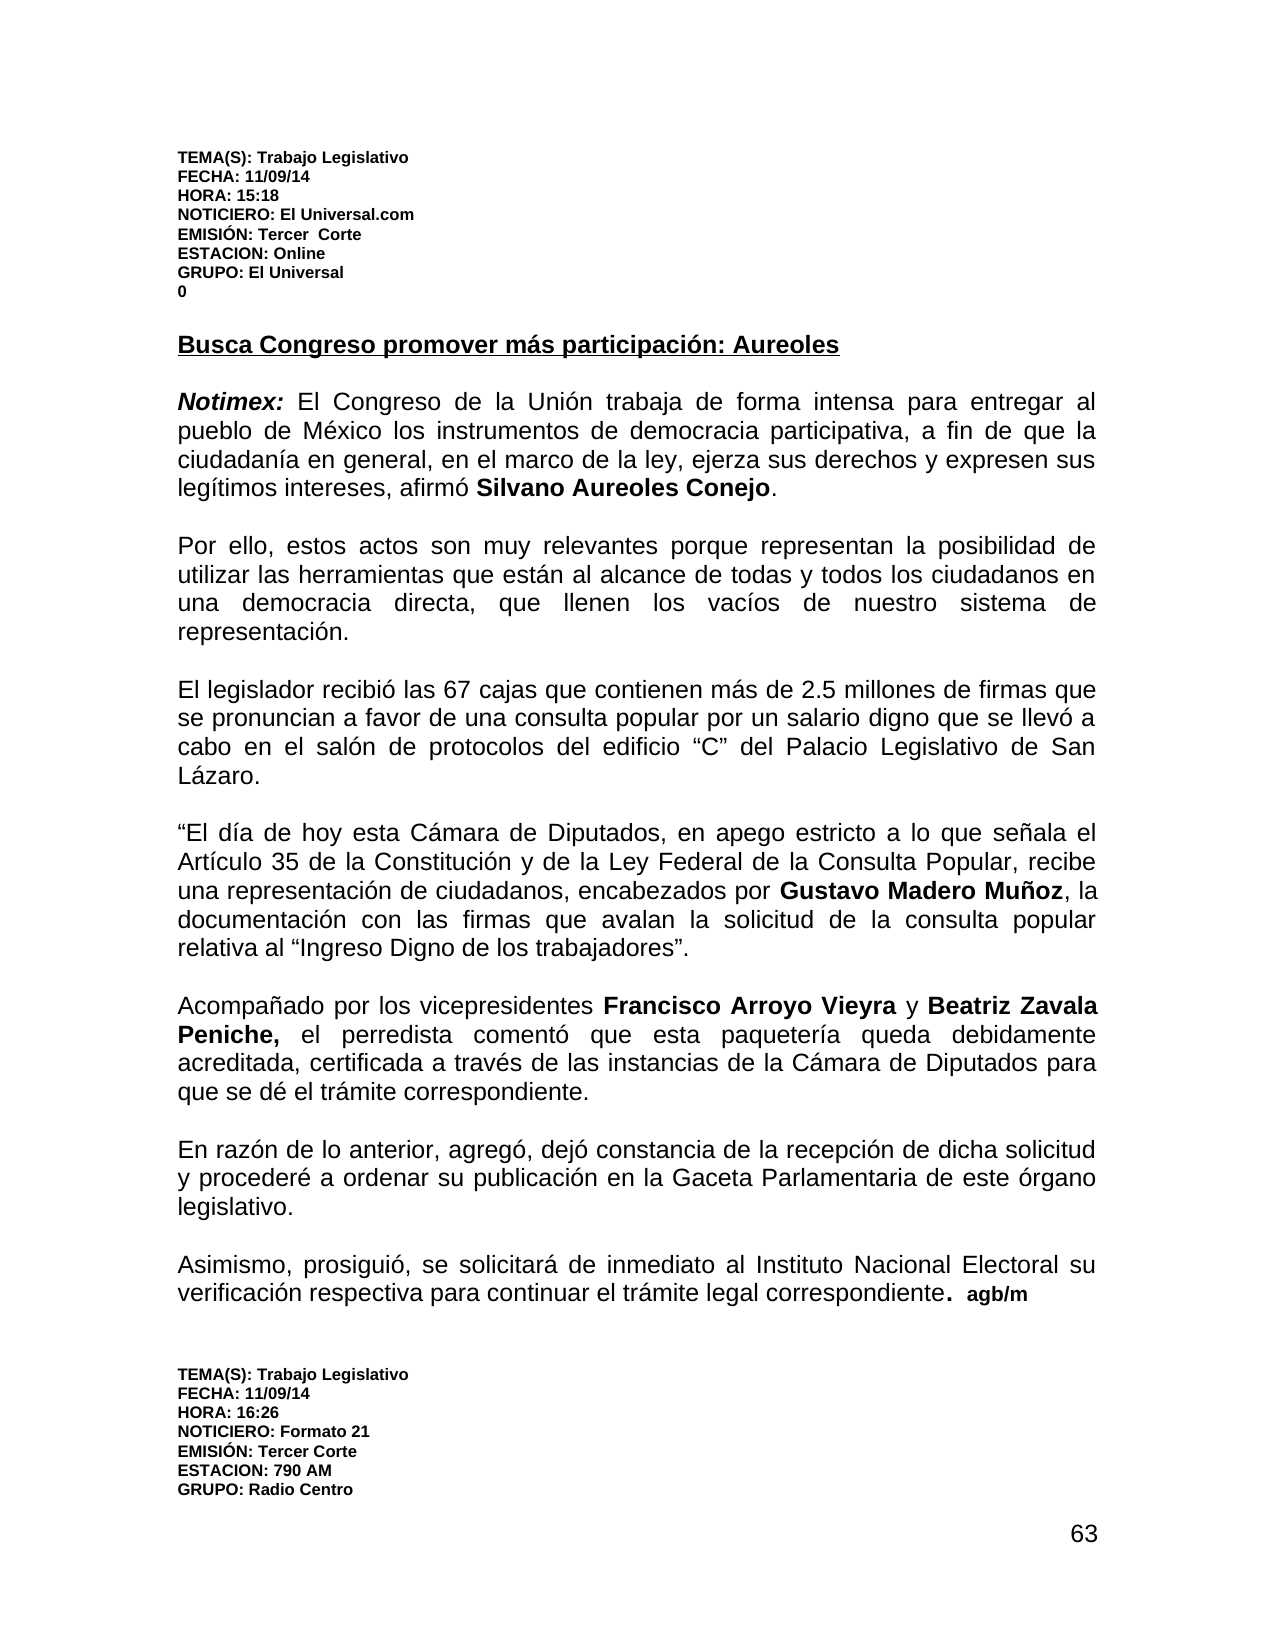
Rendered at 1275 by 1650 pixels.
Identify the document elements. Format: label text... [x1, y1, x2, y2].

text 0 [177, 282, 1098, 301]
text HORA: 16:26 [177, 1403, 1098, 1422]
text Por ello, estos actos son muy relevantes porque representan la posibilidad de utilizar las herramientas que están al alcance de todas y todos los ciudadanos en una democracia directa, que llenen los vacíos de nuestro sistema de representación. [177, 531, 1098, 646]
text GRUPO: El Universal [177, 263, 1098, 282]
text El legislador recibió las 67 cajas que contienen más de 2.5 millones de firmas que se pronuncian a favor de una consulta popular por un salario digno que se llevó a cabo en el salón de protocolos del edificio “C” del Palacio Legislativo de San Lázaro. [177, 675, 1098, 790]
text FECHA: 11/09/14 [177, 1384, 1098, 1403]
text FECHA: 11/09/14 [177, 167, 1098, 186]
text ESTACION: 790 AM [177, 1461, 1098, 1480]
text Busca Congreso promover más participación: Aureoles [177, 330, 1098, 358]
text NOTICIERO: El Universal.com [177, 205, 1098, 224]
text TEMA(S): Trabajo Legislativo [177, 1365, 1098, 1384]
text En razón de lo anterior, agregó, dejó constancia de la recepción de dicha solicitud y procederé a ordenar su publicación en la Gaceta Parlamentaria de este órgano legislativo. [177, 1135, 1098, 1221]
text Notimex: El Congreso de la Unión trabaja de forma intensa para entregar al pueblo de México los instrumentos de democracia participativa, a fin de que la ciudadanía en general, en el marco de la ley, ejerza sus derechos y expresen sus legítimos intereses, afirmó Silvano Aureoles Conejo. [177, 387, 1098, 502]
text EMISIÓN: Tercer Corte [177, 1441, 1098, 1461]
text GRUPO: Radio Centro [177, 1480, 1098, 1499]
text NOTICIERO: Formato 21 [177, 1422, 1098, 1441]
text Asimismo, prosiguió, se solicitará de inmediato al Instituto Nacional Electoral su verificación respectiva para continuar el trámite legal correspondiente. agb/m [177, 1250, 1098, 1307]
text HORA: 15:18 [177, 186, 1098, 205]
text “El día de hoy esta Cámara de Diputados, en apego estricto a lo que señala el Artículo 35 de la Constitución y de la Ley Federal de la Consulta Popular, recibe una representación de ciudadanos, encabezados por Gustavo Madero Muñoz, la documentación con las firmas que avalan la solicitud de la consulta popular relativa al “Ingreso Digno de los trabajadores”. [177, 818, 1098, 962]
text EMISIÓN: Tercer Corte [177, 224, 1098, 243]
text ESTACION: Online [177, 243, 1098, 263]
text Acompañado por los vicepresidentes Francisco Arroyo Vieyra y Beatriz Zavala Peniche, el perredista comentó que esta paquetería queda debidamente acreditada, certificada a través de las instancias de la Cámara de Diputados para que se dé el trámite correspondiente. [177, 991, 1098, 1106]
text TEMA(S): Trabajo Legislativo [177, 148, 1098, 167]
